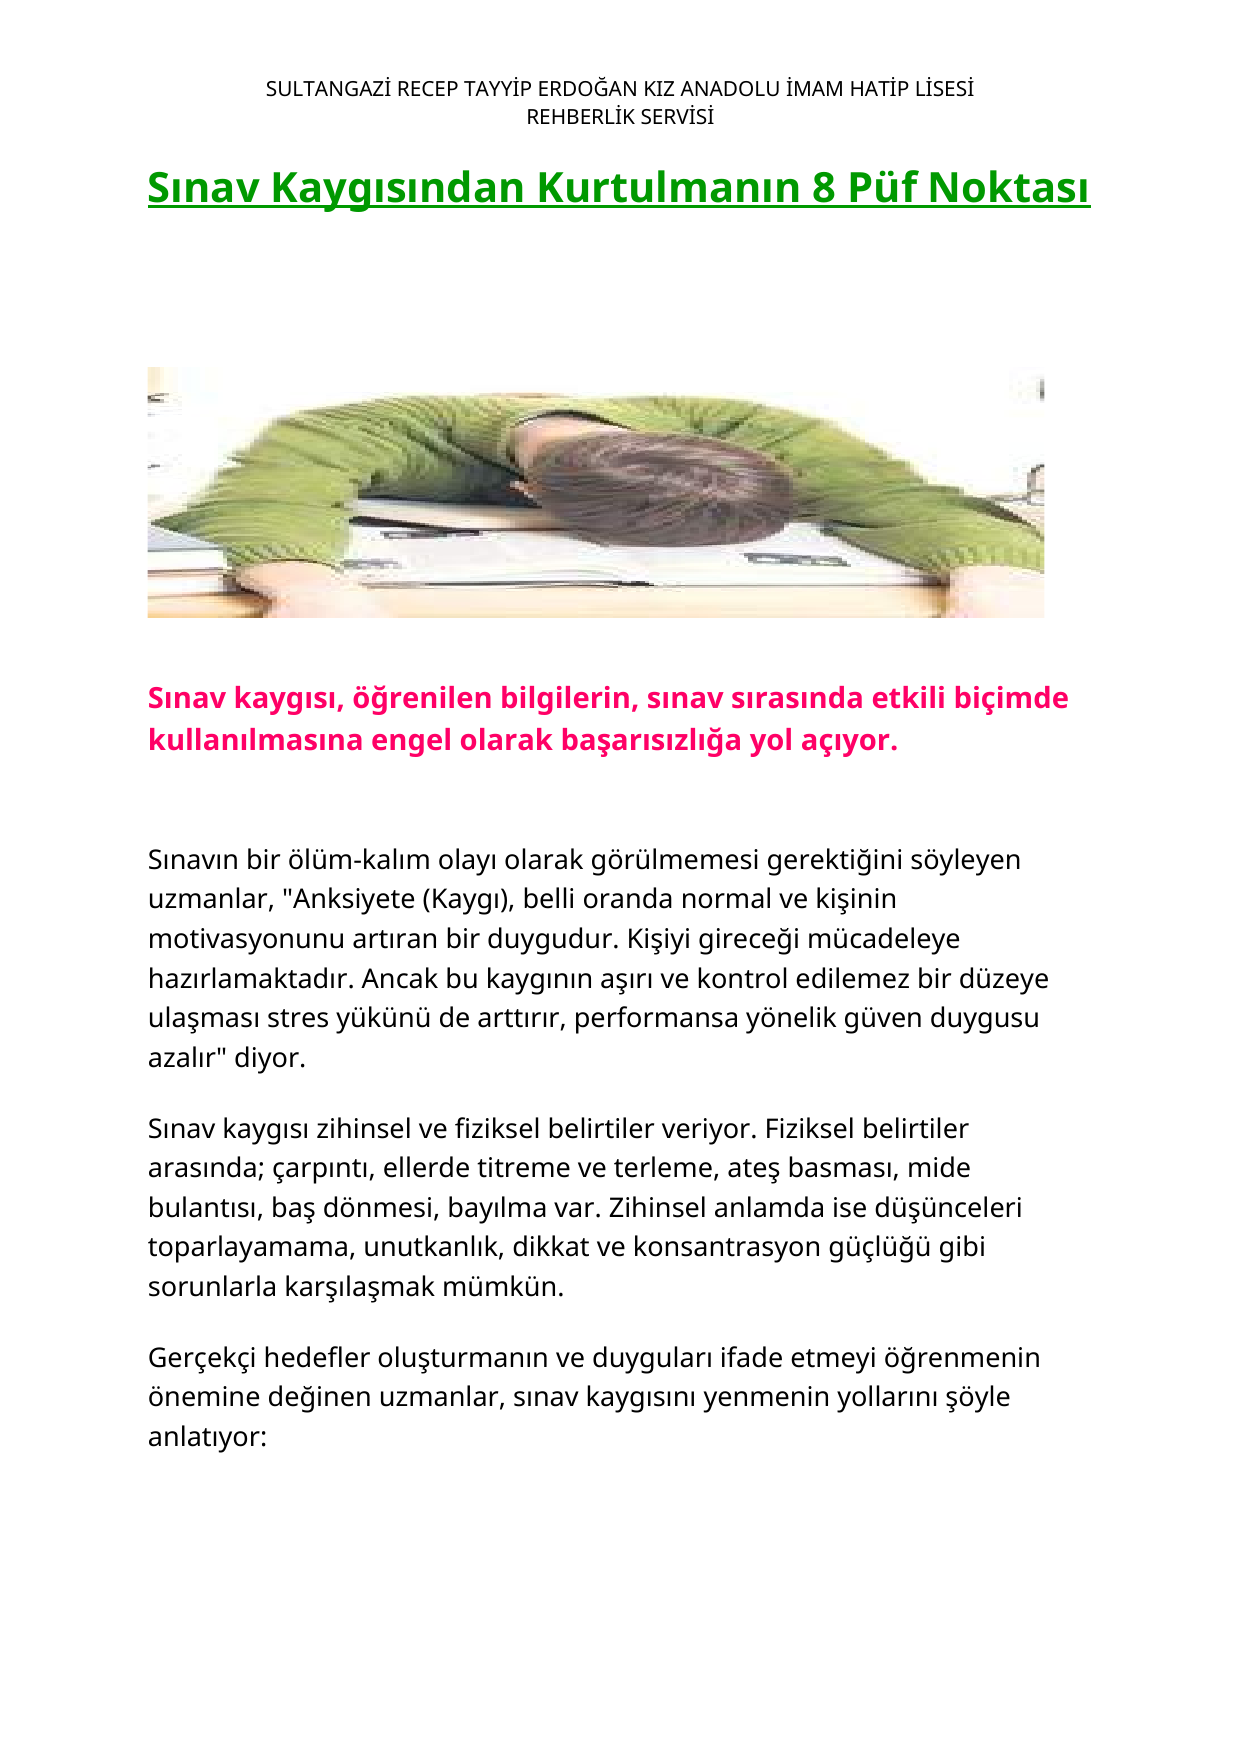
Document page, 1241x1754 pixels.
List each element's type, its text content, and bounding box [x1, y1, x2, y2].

text Sınav kaygısı, öğrenilen bilgilerin, sınav sırasında etkili biçimde kullanılmasına engel olarak başarısızlığa yol açıyor. [148, 676, 1093, 759]
text Sınav kaygısı zihinsel ve fiziksel belirtiler veriyor. Fiziksel belirtiler arasında; çarpıntı, ellerde titreme ve terleme, ateş basması, mide bulantısı, baş dönmesi, bayılma var. Zihinsel anlamda ise düşünceleri toparlayamama, unutkanlık, dikkat ve konsantrasyon güçlüğü gibi sorunlarla karşılaşmak mümkün. [148, 1106, 1093, 1304]
picture [147, 367, 1045, 618]
text Gerçekçi hedefler oluşturmanın ve duyguları ifade etmeyi öğrenmenin önemine değinen uzmanlar, sınav kaygısını yenmenin yollarını şöyle anlatıyor: [148, 1336, 1093, 1454]
text Sınav Kaygısından Kurtulmanın 8 Püf Noktası [148, 148, 1093, 214]
text Sınavın bir ölüm-kalım olayı olarak görülmemesi gerektiğini söyleyen uzmanlar, "Anksiyete (Kaygı), belli oranda normal ve kişinin motivasyonunu artıran bir duygudur. Kişiyi gireceği mücadeleye hazırlamaktadır. Ancak bu kaygının aşırı ve kontrol edilemez bir düzeye ulaşması stres yükünü de arttırır, performansa yönelik güven duygusu azalır" diyor. [148, 838, 1093, 1075]
